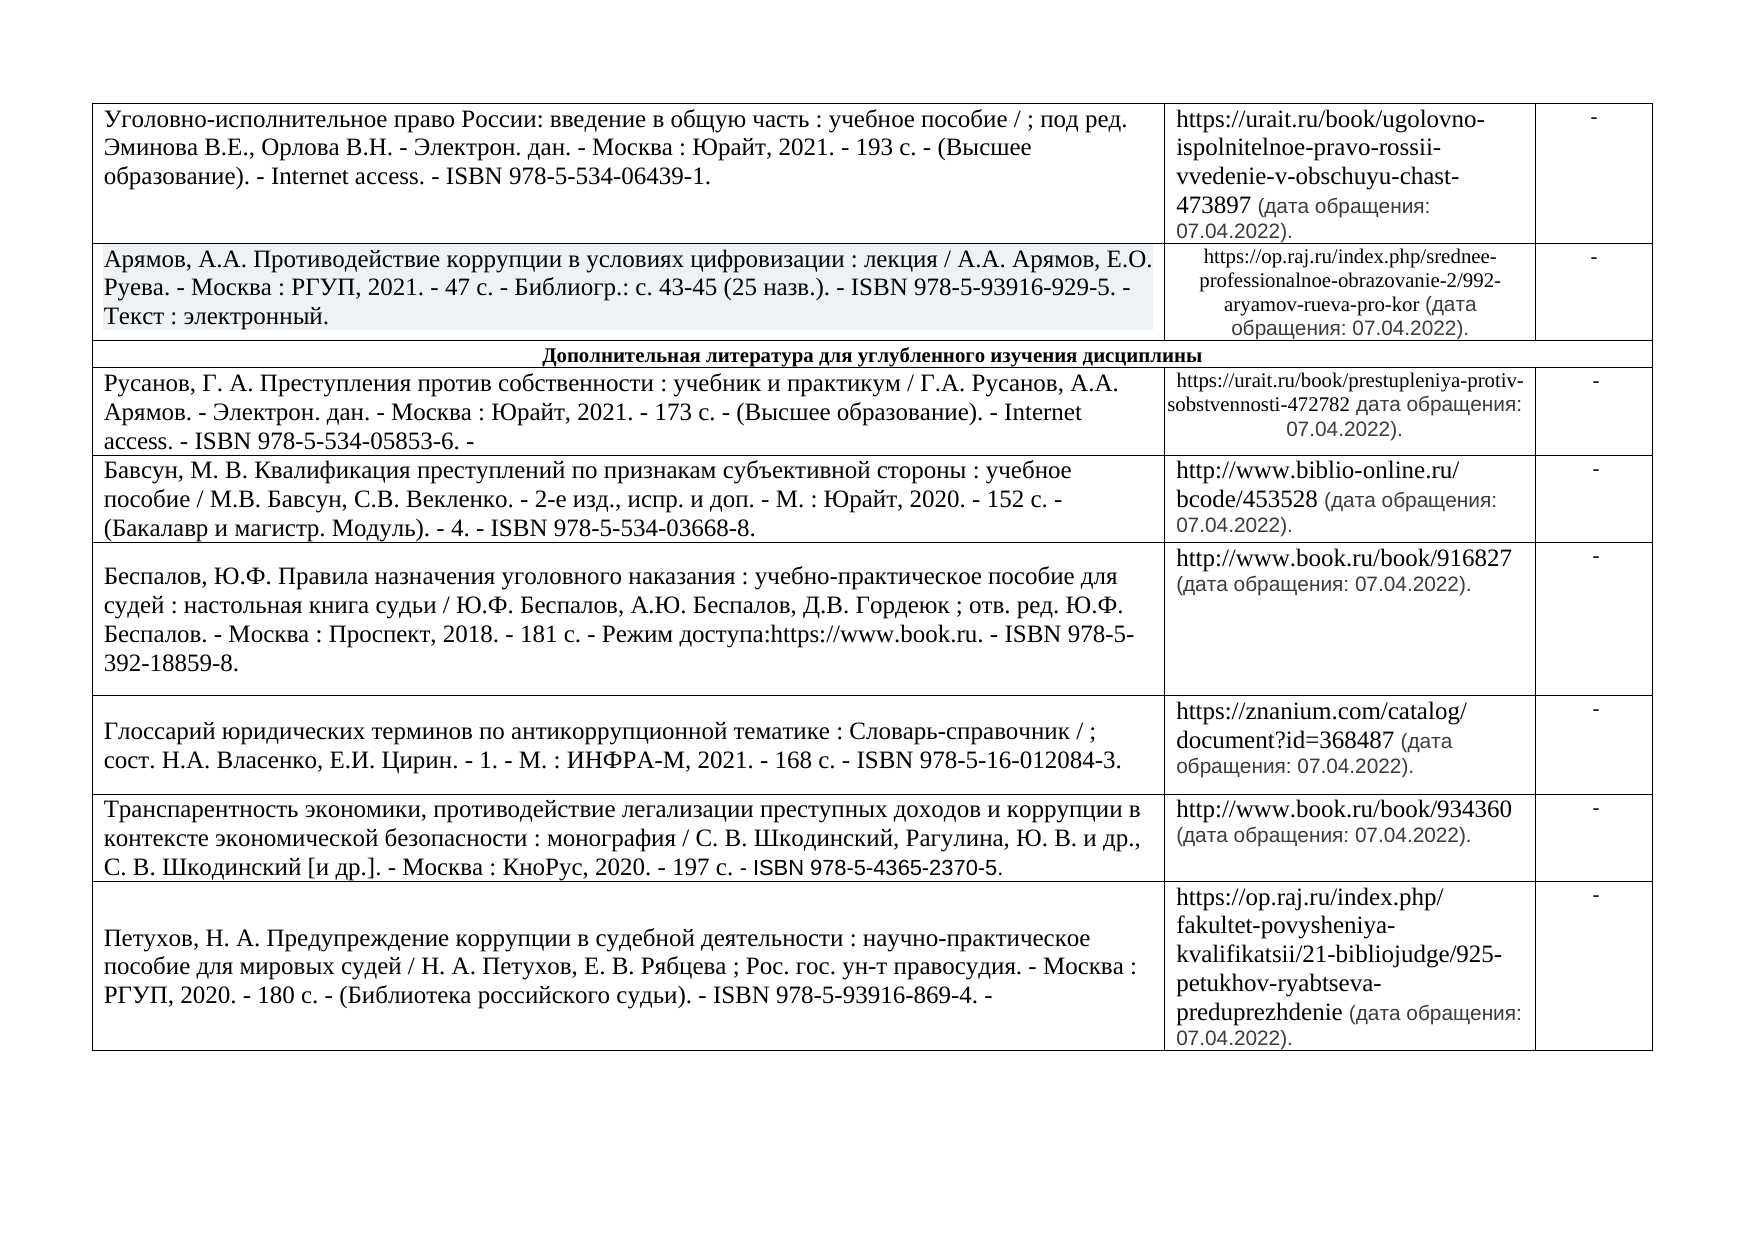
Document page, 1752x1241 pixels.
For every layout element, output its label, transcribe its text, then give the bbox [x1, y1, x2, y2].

table_cell http://www.book.ru/book/916827 (дата обращения: 07.04.2022). [1165, 543, 1535, 695]
table_cell - [1536, 244, 1652, 340]
table_cell Глоссарий юридических терминов по антикоррупционной тематике : Словарь-справочник / ; сост. Н.А. Власенко, Е.И. Цирин. - 1. - М. : ИНФРА-М, 2021. - 168 с. - ISBN 978-5-16-012084-3. [93, 696, 1164, 793]
table_cell - [1536, 368, 1652, 454]
table_cell Русанов, Г. А. Преступления против собственности : учебник и практикум / Г.А. Русанов, А.А. Арямов. - Электрон. дан. - Москва : Юрайт, 2021. - 173 с. - (Высшее образование). - Internet access. - ISBN 978-5-534-05853-6. - [93, 368, 1164, 454]
table_cell https://znanium.com/catalog/document?id=368487 (дата обращения: 07.04.2022). [1165, 696, 1535, 793]
table_cell - [1536, 882, 1652, 1049]
table_cell Беспалов, Ю.Ф. Правила назначения уголовного наказания : учебно-практическое пособие для судей : настольная книга судьи / Ю.Ф. Беспалов, А.Ю. Беспалов, Д.В. Гордеюк ; отв. ред. Ю.Ф. Беспалов. - Москва : Проспект, 2018. - 181 с. - Режим доступа:https://www.book.ru. - ISBN 978-5-392-18859-8. [93, 543, 1164, 695]
table_cell Транспарентность экономики, противодействие легализации преступных доходов и коррупции в контексте экономической безопасности : монография / С. В. Шкодинский, Рагулина, Ю. В. и др., С. В. Шкодинский [и др.]. - Москва : КноРус, 2020. - 197 с. - ISBN 978-5-4365-2370-5. [93, 795, 1164, 881]
table_cell https://op.raj.ru/index.php/srednee-professionalnoe-obrazovanie-2/992-aryamov-rueva-pro-kor (дата обращения: 07.04.2022). [1165, 244, 1535, 340]
table_cell - [1536, 104, 1652, 243]
table_cell Арямов, А.А. Противодействие коррупции в условиях цифровизации : лекция / А.А. Арямов, Е.О. Руева. - Москва : РГУП, 2021. - 47 с. - Библиогр.: с. 43-45 (25 назв.). - ISBN 978-5-93916-929-5. - Текст : электронный. [93, 244, 1164, 340]
table_cell Дополнительная литература для углубленного изучения дисциплины [93, 341, 1652, 367]
table_cell - [1536, 543, 1652, 695]
table_cell http://www.book.ru/book/934360 (дата обращения: 07.04.2022). [1165, 795, 1535, 881]
table_cell Петухов, Н. А. Предупреждение коррупции в судебной деятельности : научно-практическое пособие для мировых судей / Н. А. Петухов, Е. В. Рябцева ; Рос. гос. ун-т правосудия. - Москва : РГУП, 2020. - 180 с. - (Библиотека российского судьи). - ISBN 978-5-93916-869-4. - [93, 882, 1164, 1049]
table_cell https://op.raj.ru/index.php/fakultet-povysheniya-kvalifikatsii/21-bibliojudge/925-petukhov-ryabtseva-preduprezhdenie (дата обращения: 07.04.2022). [1165, 882, 1535, 1049]
table_cell - [1536, 795, 1652, 881]
table_cell - [1536, 456, 1652, 542]
table_cell https://urait.ru/book/prestupleniya-protiv-sobstvennosti-472782 дата обращения: 07.04.2022). [1165, 368, 1535, 454]
table_cell https://urait.ru/book/ugolovno-ispolnitelnoe-pravo-rossii-vvedenie-v-obschuyu-chast-473897 (дата обращения: 07.04.2022). [1165, 104, 1535, 243]
table_cell http://www.biblio-online.ru/bcode/453528 (дата обращения: 07.04.2022). [1165, 456, 1535, 542]
table_cell Бавсун, М. В. Квалификация преступлений по признакам субъективной стороны : учебное пособие / М.В. Бавсун, С.В. Векленко. - 2-е изд., испр. и доп. - М. : Юрайт, 2020. - 152 с. - (Бакалавр и магистр. Модуль). - 4. - ISBN 978-5-534-03668-8. [93, 456, 1164, 542]
table_cell Уголовно-исполнительное право России: введение в общую часть : учебное пособие / ; под ред. Эминова В.Е., Орлова В.Н. - Электрон. дан. - Москва : Юрайт, 2021. - 193 с. - (Высшее образование). - Internet access. - ISBN 978-5-534-06439-1. [93, 104, 1164, 243]
table_cell - [1536, 696, 1652, 793]
